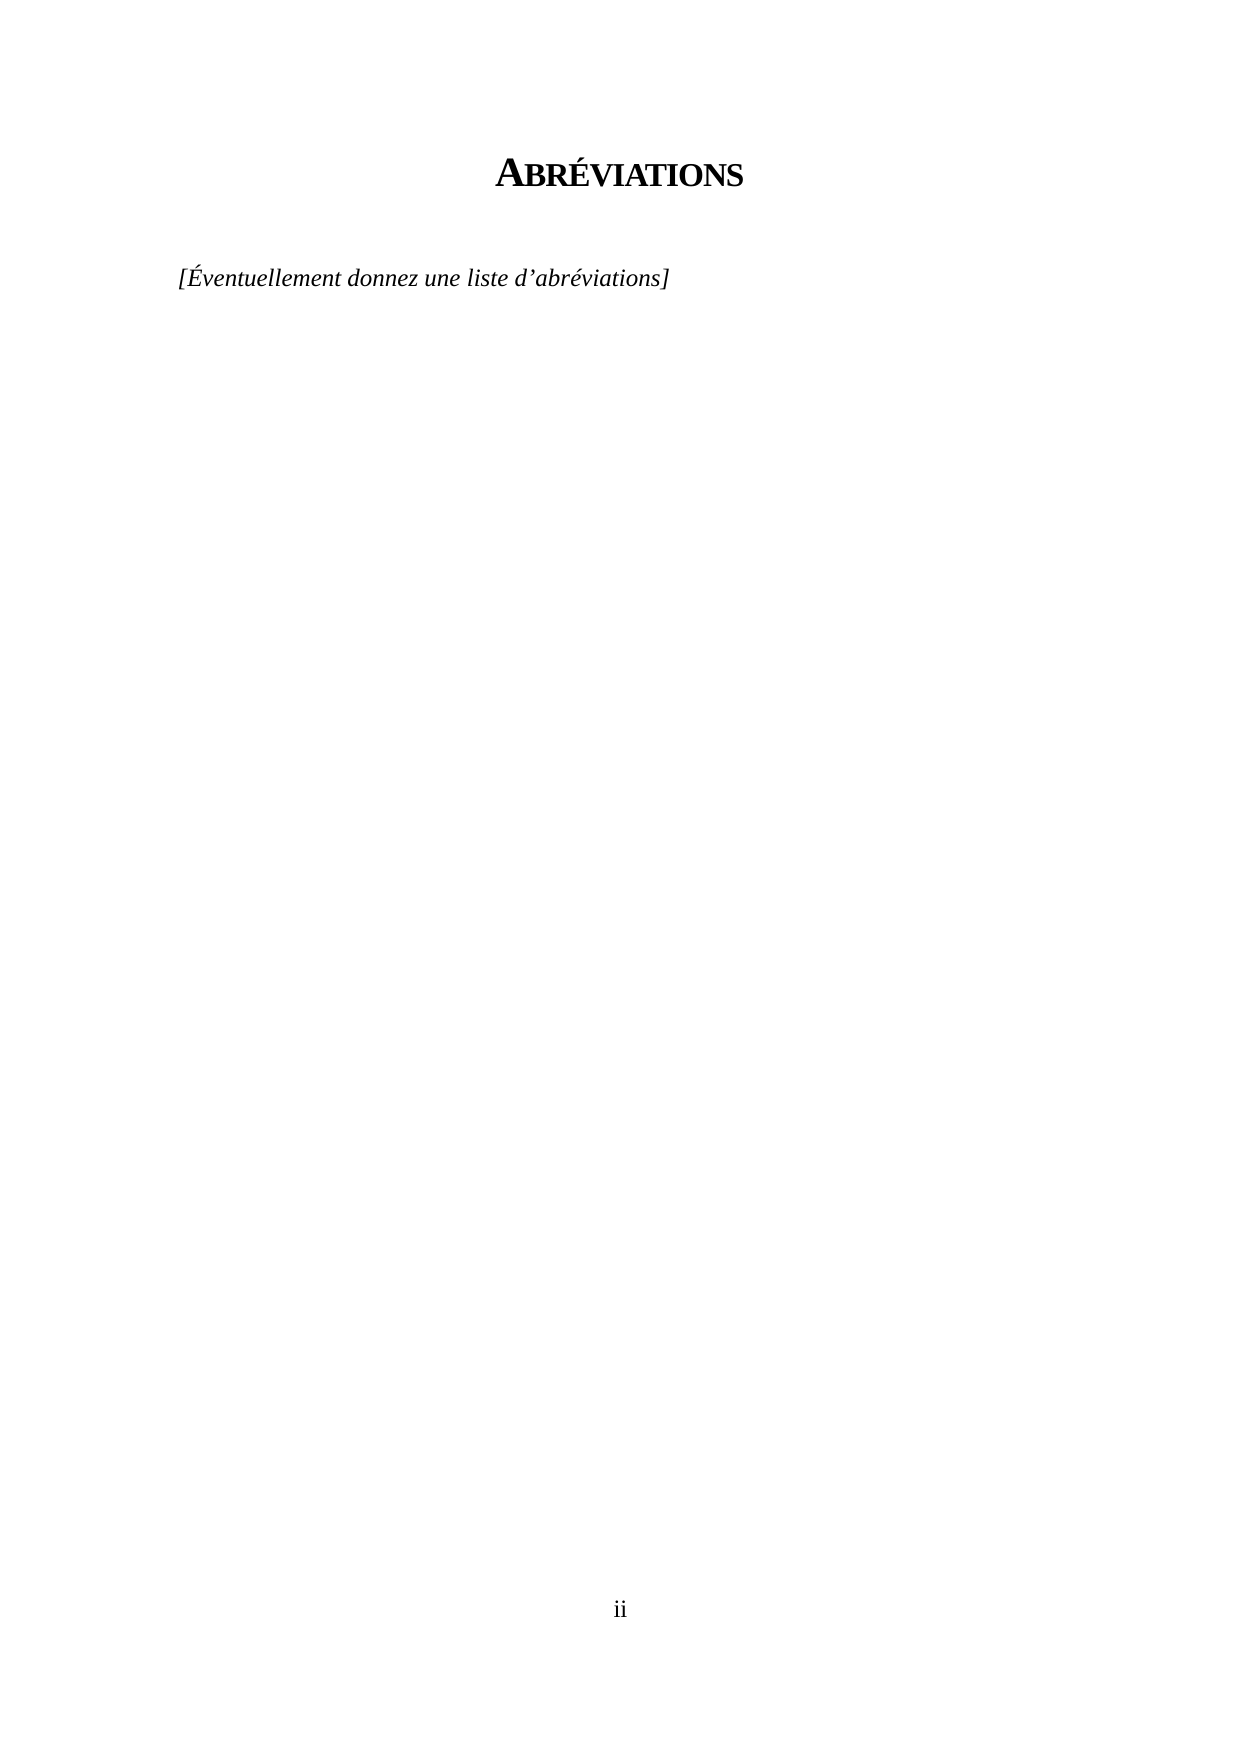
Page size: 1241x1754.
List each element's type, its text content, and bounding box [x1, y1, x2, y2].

title Abréviations [148, 148, 1063, 196]
text [Éventuellement donnez une liste d’abréviations] [148, 263, 1063, 291]
